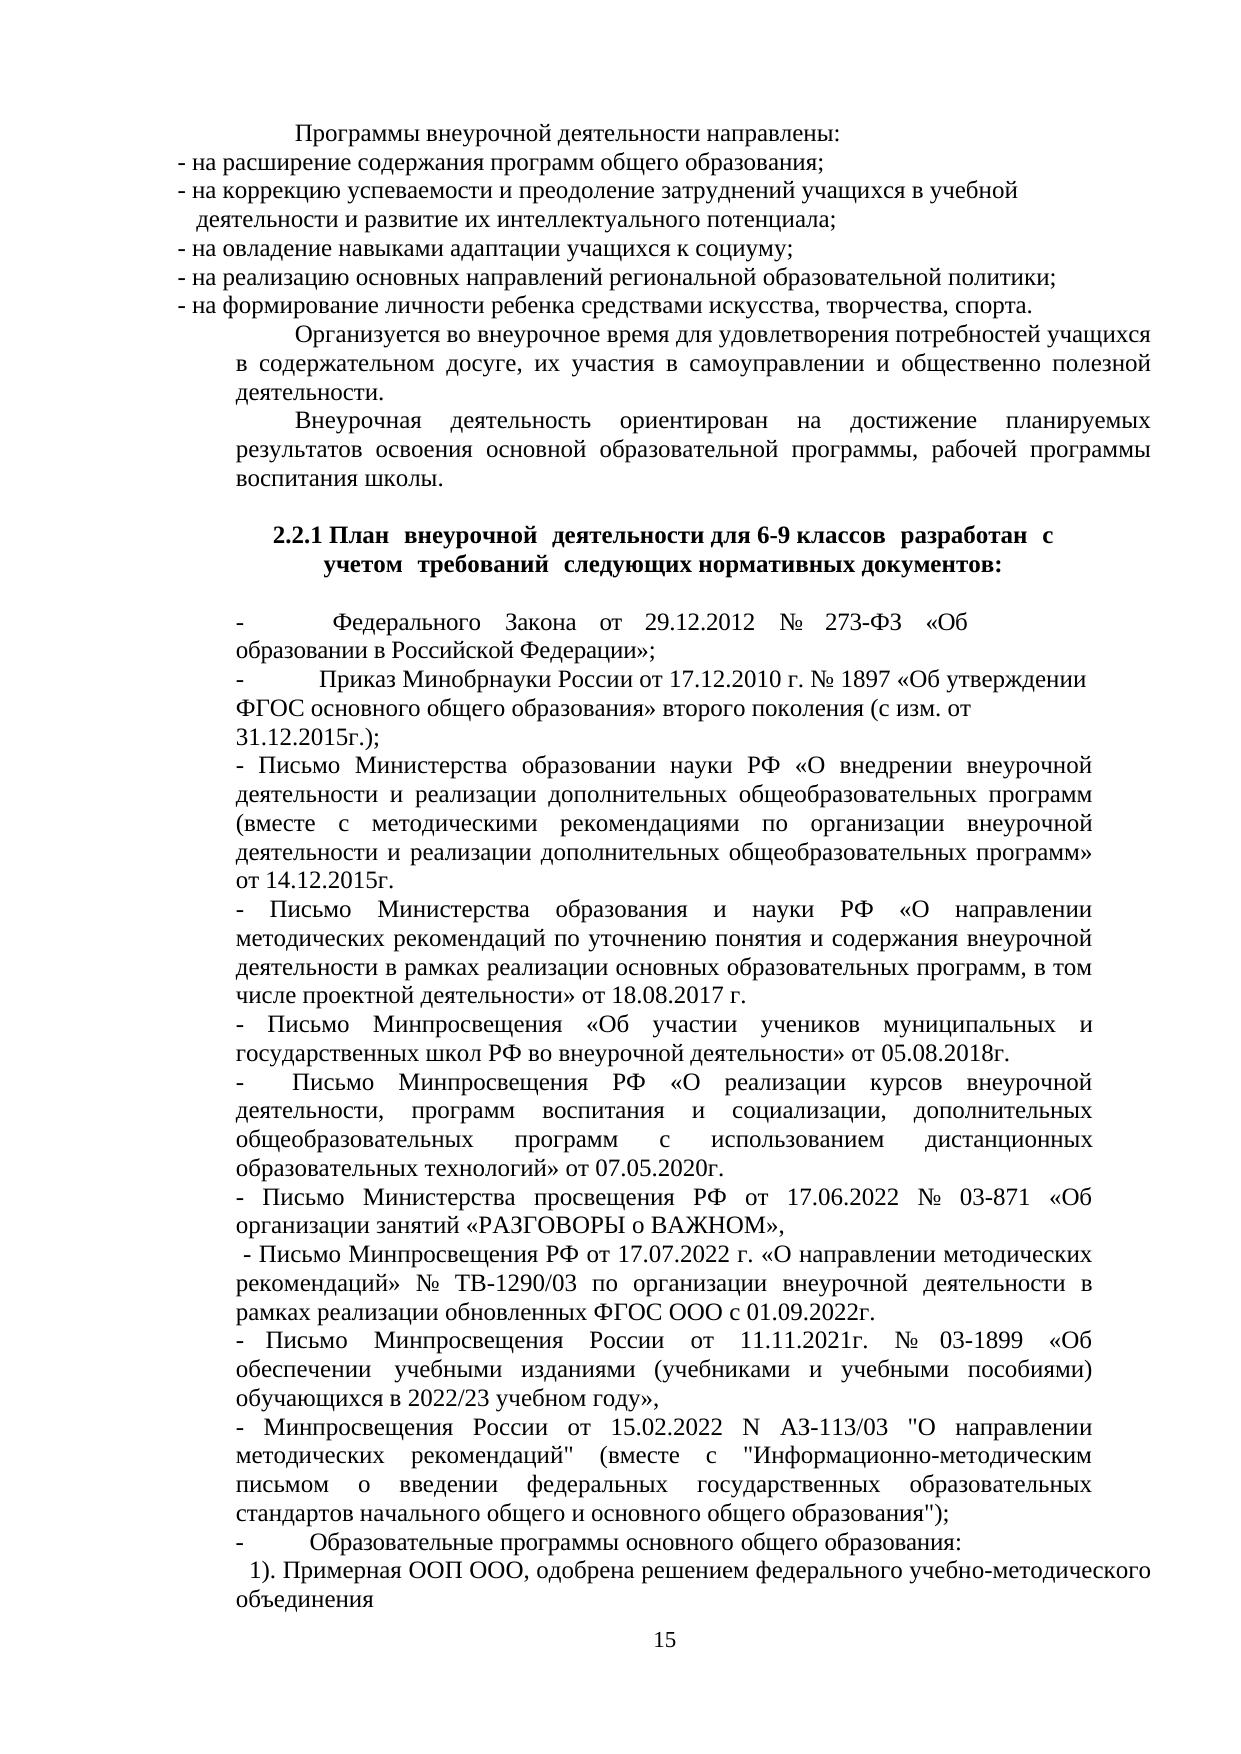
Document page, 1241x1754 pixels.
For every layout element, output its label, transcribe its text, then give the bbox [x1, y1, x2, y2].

text - на овладение навыками адаптации учащихся к социуму; [177, 233, 1152, 262]
text Внеурочная деятельность ориентирован на достижение планируемых результатов освоения основной образовательной программы, рабочей программы воспитания школы. [236, 406, 1152, 492]
list - Письмо Минпросвещения РФ от 17.07.2022 г. «О направлении методических рекомендаций» № ТВ-1290/03 по организации внеурочной деятельности в рамках реализации обновленных ФГОС ООО с 01.09.2022г. [236, 1239, 1093, 1326]
text - на реализацию основных направлений региональной образовательной политики; [177, 262, 1152, 291]
text - на расширение содержания программ общего образования; [177, 147, 1152, 176]
text Программы внеурочной деятельности направлены: [236, 118, 1152, 147]
list Федерального Закона от 29.12.2012 № 273-ФЗ «Об образовании в Российской Федерации»; [236, 607, 1093, 664]
text - Приказ Минобрнауки России от 17.12.2010 г. № 1897 «Об утверждении ФГОС основного общего образования» второго поколения (с изм. от 31.12.2015г.); [236, 664, 1093, 751]
list - Письмо Минпросвещения России от 11.11.2021г. № 03-1899 «Об обеспечении учебными изданиями (учебниками и учебными пособиями) обучающихся в 2022/23 учебном году», [236, 1326, 1093, 1412]
list - Письмо Минпросвещения РФ «О реализации курсов внеурочной деятельности, программ воспитания и социализации, дополнительных общеобразовательных программ с использованием дистанционных образовательных технологий» от 07.05.2020г. [236, 1067, 1093, 1182]
text - Письмо Министерства образовании науки РФ «О внедрении внеурочной деятельности и реализации дополнительных общеобразовательных программ (вместе с методическими рекомендациями по организации внеурочной деятельности и реализации дополнительных общеобразовательных программ» от 14.12.2015г. [236, 751, 1093, 894]
list 1). Примерная ООП ООО, одобрена решением федерального учебно-методического объединения [236, 1556, 1152, 1613]
subtitle 2.2.1 План внеурочной деятельности для 6-9 классов разработан с учетом требований следующих нормативных документов: [236, 521, 1090, 578]
list - Письмо Министерства просвещения РФ от 17.06.2022 № 03-871 «Об организации занятий «РАЗГОВОРЫ о ВАЖНОМ», [236, 1182, 1093, 1239]
list - Письмо Минпросвещения «Об участии учеников муниципальных и государственных школ РФ во внеурочной деятельности» от 05.08.2018г. [236, 1009, 1093, 1067]
text - на коррекцию успеваемости и преодоление затруднений учащихся в учебной [177, 176, 1152, 204]
list Образовательные программы основного общего образования: [235, 1527, 1152, 1556]
text Организуется во внеурочное время для удовлетворения потребностей учащихся в содержательном досуге, их участия в самоуправлении и общественно полезной деятельности. [236, 319, 1152, 406]
text деятельности и развитие их интеллектуального потенциала; [177, 204, 1152, 233]
list - Минпросвещения России от 15.02.2022 N АЗ-113/03 "О направлении методических рекомендаций" (вместе с "Информационно-методическим письмом о введении федеральных государственных образовательных стандартов начального общего и основного общего образования"); [236, 1412, 1093, 1527]
list - Письмо Министерства образования и науки РФ «О направлении методических рекомендаций по уточнению понятия и содержания внеурочной деятельности в рамках реализации основных образовательных программ, в том числе проектной деятельности» от 18.08.2017 г. [236, 894, 1093, 1009]
text - на формирование личности ребенка средствами искусства, творчества, спорта. [177, 291, 1152, 319]
